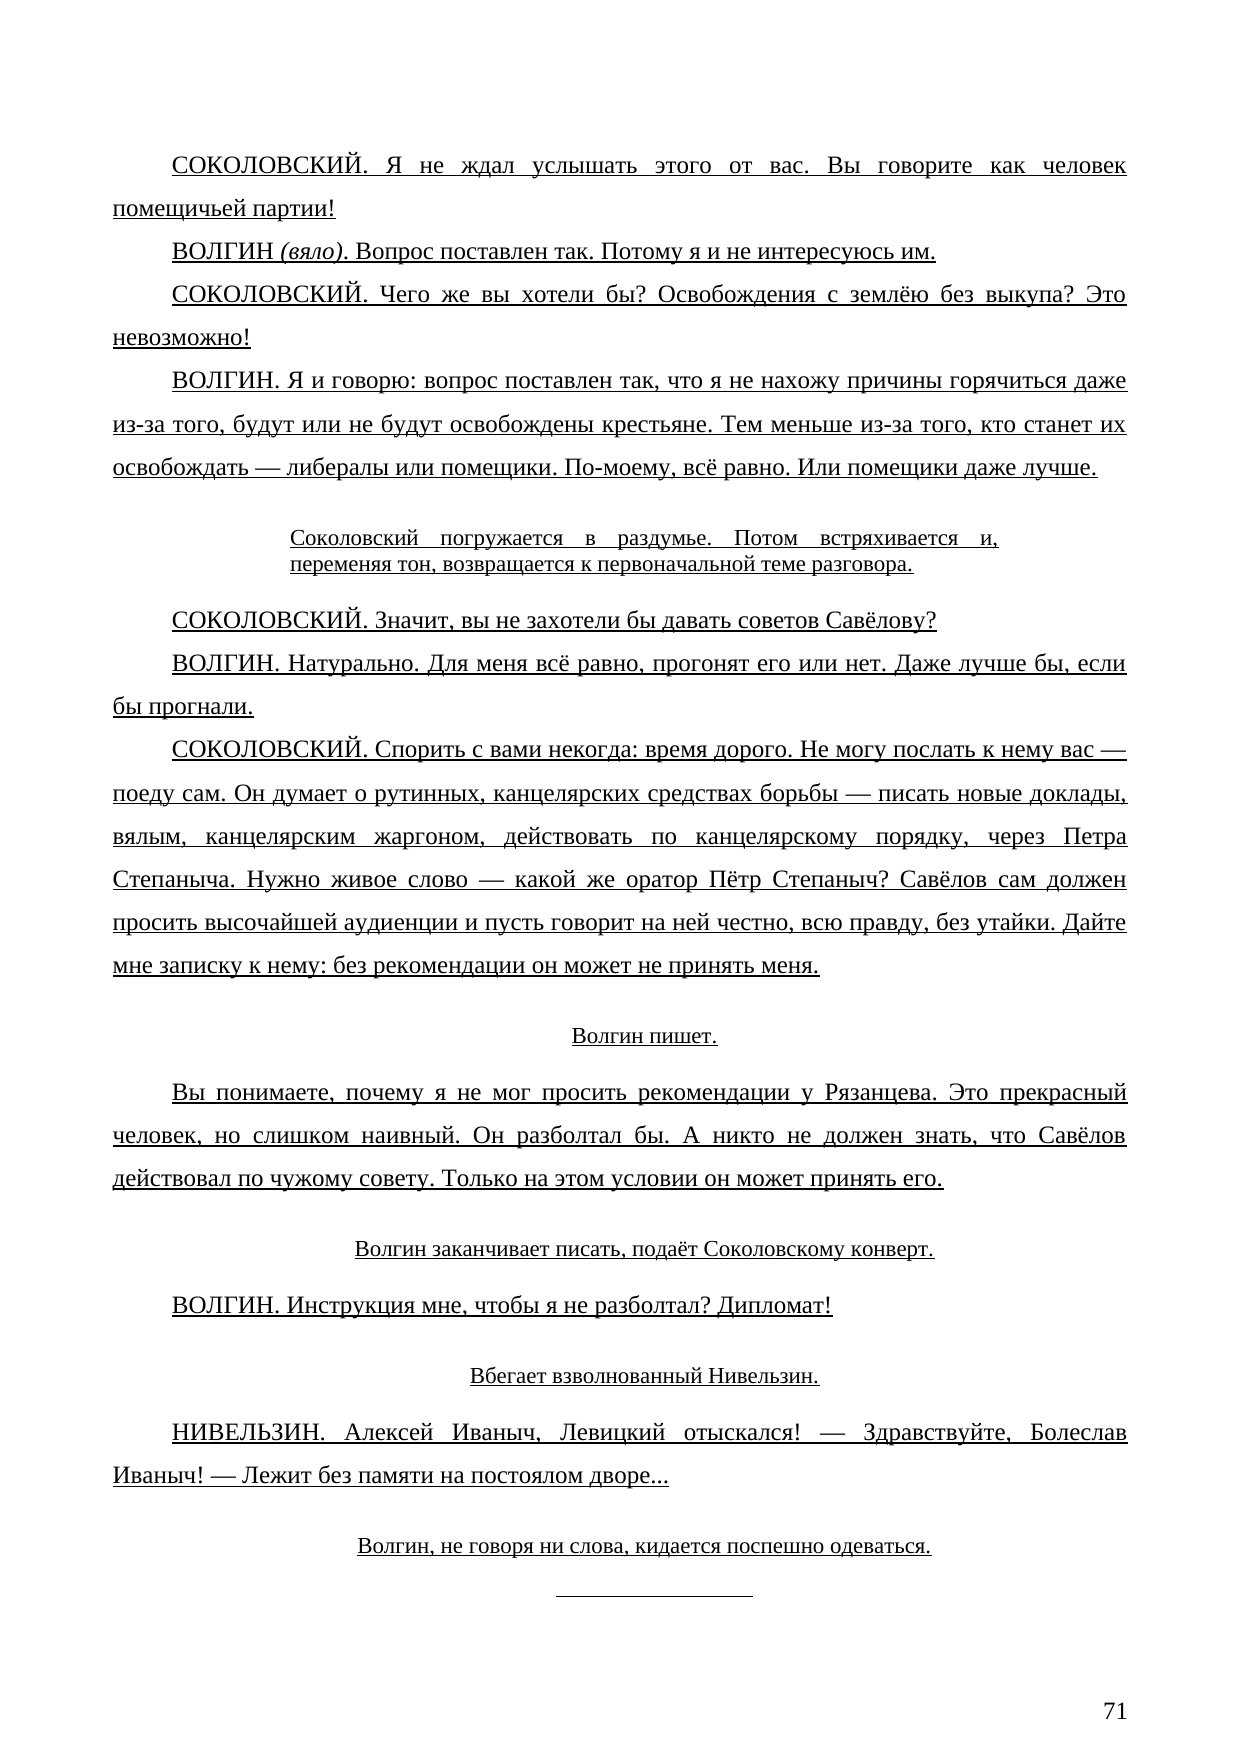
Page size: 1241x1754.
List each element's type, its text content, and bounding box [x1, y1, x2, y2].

text ВОЛГИН. Натурально. Для меня всё равно, прогонят его или нет. Даже лучше бы, если бы прогнали. [112, 648, 1128, 720]
text Вбегает взволнованный Нивельзин. [290, 1362, 999, 1389]
text ВОЛГИН (вяло). Вопрос поставлен так. Потому я и не интересуюсь им. [112, 236, 1128, 265]
text СОКОЛОВСКИЙ. Чего же вы хотели бы? Освобождения с землёю без выкупа? Это невозможно! [112, 279, 1128, 351]
text Соколовский погружается в раздумье. Потом встряхивается и, переменяя тон, возвращается к первоначальной теме разговора. [290, 524, 999, 547]
text СОКОЛОВСКИЙ. Значит, вы не захотели бы давать советов Савёлову? [112, 605, 1128, 634]
text Вы понимаете, почему я не мог просить рекомендации у Рязанцева. Это прекрасный человек, но слишком наивный. Он разболтал бы. А никто не должен знать, что Савёлов действовал по чужому совету. Только на этом условии он может принять его. [112, 1077, 1128, 1192]
text СОКОЛОВСКИЙ. Спорить с вами некогда: время дорого. Не могу послать к нему вас — поеду сам. Он думает о рутинных, канцелярских средствах борьбы — писать новые доклады, вялым, канцелярским жаргоном, действовать по канцелярскому порядку, через Петра Степаныча. Нужно живое слово — какой же оратор Пётр Степаныч? Савёлов сам должен просить высочайшей аудиенции и пусть говорит на ней честно, всю правду, без утайки. Дайте мне записку к нему: без рекомендации он может не принять меня. [112, 734, 1128, 803]
text СОКОЛОВСКИЙ. Спорить с вами некогда: время дорого. Не могу послать к нему вас — поеду сам. Он думает о рутинных, канцелярских средствах борьбы — писать новые доклады, вялым, канцелярским жаргоном, действовать по канцелярскому порядку, через Петра Степаныча. Нужно живое слово — какой же оратор Пётр Степаныч? Савёлов сам должен просить высочайшей аудиенции и пусть говорит на ней честно, всю правду, без утайки. Дайте мне записку к нему: без рекомендации он может не принять меня. [112, 804, 1128, 846]
text Волгин, не говоря ни слова, кидается поспешно одеваться. [290, 1532, 999, 1559]
text СОКОЛОВСКИЙ. Я не ждал услышать этого от вас. Вы говорите как человек помещичьей партии! [112, 150, 1128, 222]
text ВОЛГИН. Я и говорю: вопрос поставлен так, что я не нахожу причины горячиться даже из-за того, будут или не будут освобождены крестьяне. Тем меньше из-за того, кто станет их освобождать — либералы или помещики. По-моему, всё равно. Или помещики даже лучше. [112, 366, 1128, 481]
text СОКОЛОВСКИЙ. Спорить с вами некогда: время дорого. Не могу послать к нему вас — поеду сам. Он думает о рутинных, канцелярских средствах борьбы — писать новые доклады, вялым, канцелярским жаргоном, действовать по канцелярскому порядку, через Петра Степаныча. Нужно живое слово — какой же оратор Пётр Степаныч? Савёлов сам должен просить высочайшей аудиенции и пусть говорит на ней честно, всю правду, без утайки. Дайте мне записку к нему: без рекомендации он может не принять меня. [112, 847, 1128, 979]
text ВОЛГИН. Инструкция мне, чтобы я не разболтал? Дипломат! [112, 1290, 1128, 1319]
text НИВЕЛЬЗИН. Алексей Иваныч, Левицкий отыскался! — Здравствуйте, Болеслав Иваныч! — Лежит без памяти на постоялом дворе... [112, 1417, 1128, 1489]
text Соколовский погружается в раздумье. Потом встряхивается и, переменяя тон, возвращается к первоначальной теме разговора. [290, 548, 999, 576]
text Волгин пишет. [290, 1022, 999, 1048]
text Волгин заканчивает писать, подаёт Соколовскому конверт. [290, 1235, 999, 1262]
